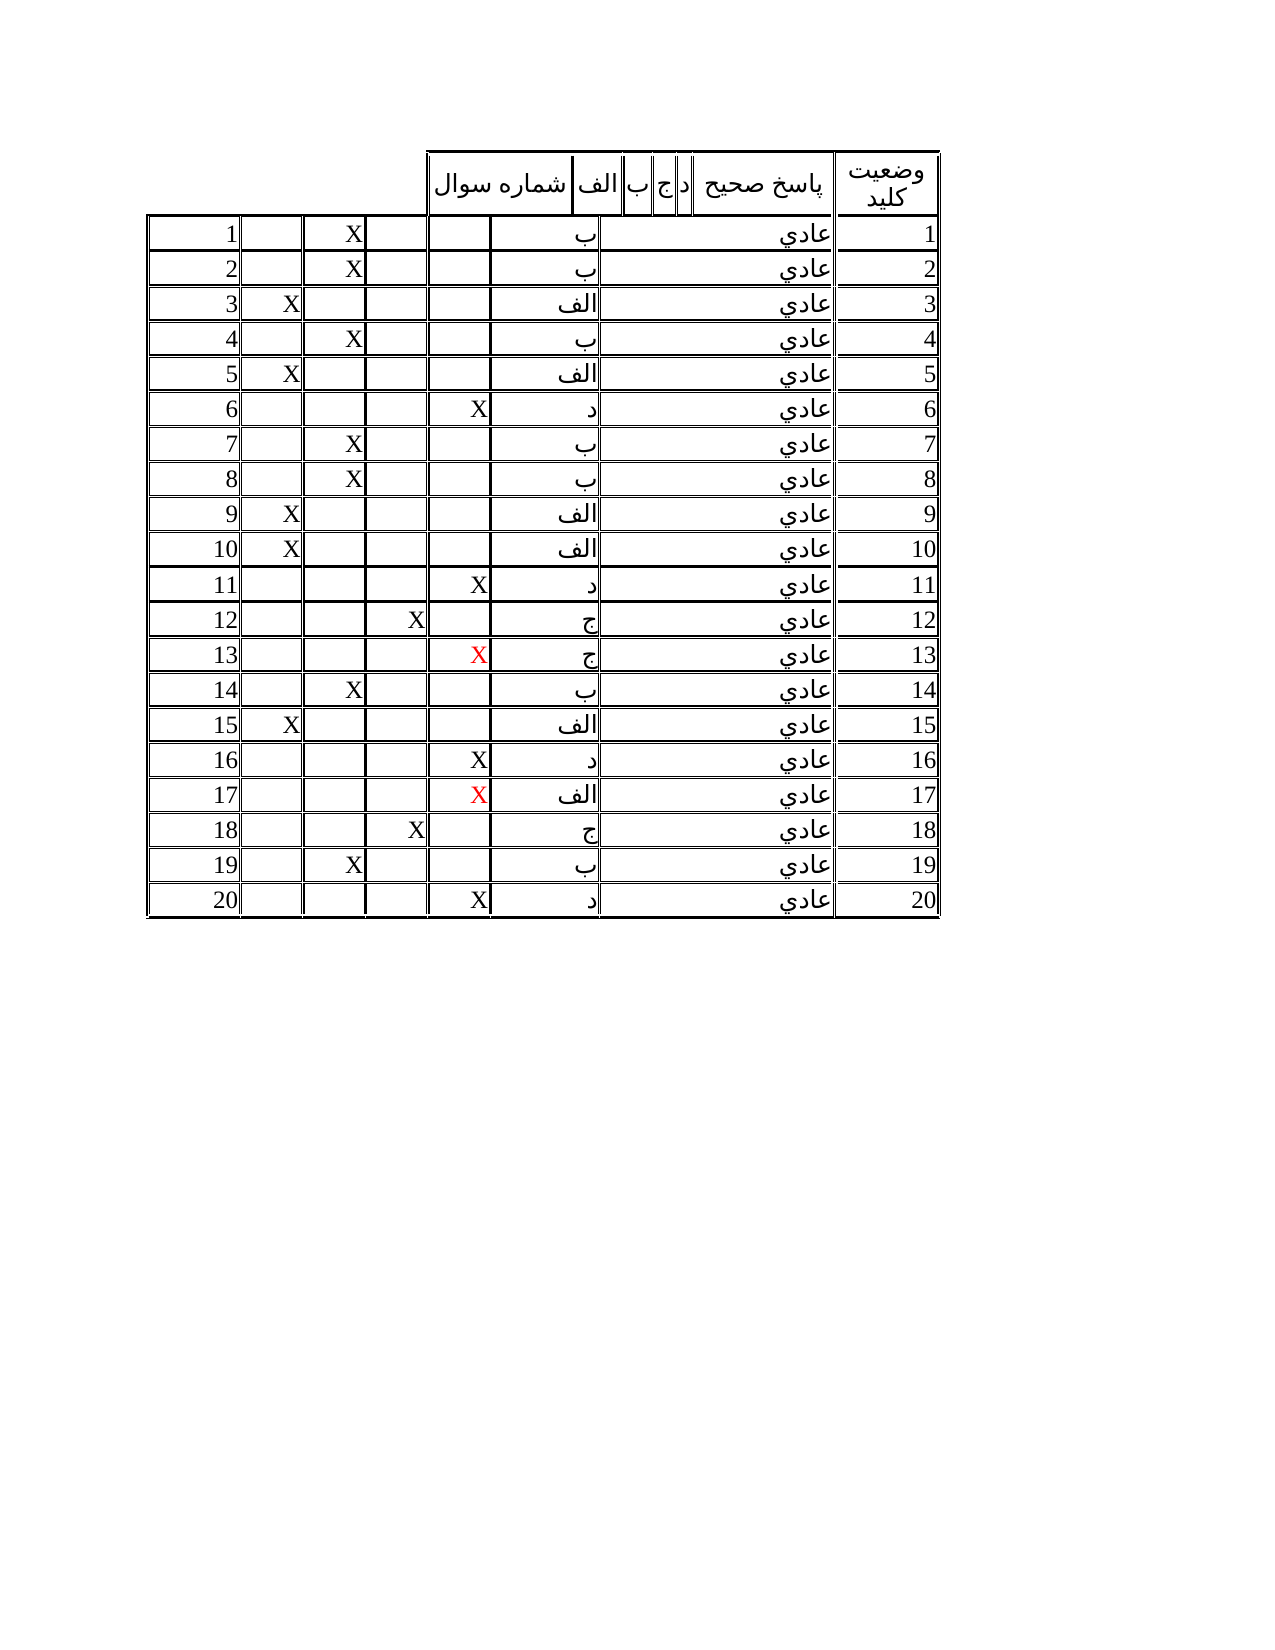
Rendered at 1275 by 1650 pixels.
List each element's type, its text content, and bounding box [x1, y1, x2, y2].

table_cell عادي [601, 319, 833, 354]
table_cell [367, 849, 426, 881]
table_cell 12 [150, 603, 239, 635]
table_cell 15 [836, 705, 938, 740]
table_cell ب [492, 217, 598, 249]
table_header ج [653, 153, 676, 214]
table_cell عادي [601, 214, 833, 249]
table_cell عادي [601, 600, 833, 635]
table_cell عادي [601, 354, 833, 389]
table_cell [305, 533, 364, 565]
table_cell الف [492, 709, 598, 740]
table_cell [242, 674, 301, 705]
table_cell X [430, 744, 489, 776]
table_cell [367, 498, 426, 530]
table_cell 3 [836, 284, 938, 319]
table_cell X [430, 568, 489, 600]
table_header ب [623, 153, 652, 214]
table_cell [430, 533, 489, 565]
table_cell [367, 393, 426, 424]
table_cell X [305, 463, 364, 495]
table_cell [367, 744, 426, 776]
table_cell [367, 217, 426, 249]
table_cell 4 [150, 323, 239, 354]
table_cell عادي [600, 495, 834, 530]
table_cell د [492, 568, 598, 600]
table_cell 4 [836, 319, 938, 354]
table_cell 19 [150, 849, 239, 881]
table_cell [430, 358, 489, 389]
table_cell [305, 744, 364, 776]
table_cell [242, 217, 301, 249]
table_cell الف [492, 358, 598, 389]
table_cell 6 [150, 393, 239, 424]
table_cell 14 [836, 670, 938, 705]
table_cell [365, 881, 428, 916]
table_cell [242, 252, 301, 284]
table_cell [430, 849, 489, 881]
table_cell عادي [601, 284, 833, 319]
table_cell [367, 709, 426, 740]
table_cell X [430, 779, 489, 811]
table_cell 16 [836, 740, 938, 776]
table_cell 2 [836, 249, 937, 284]
table_header پاسخ صحيح [693, 153, 833, 214]
table_cell 19 [834, 846, 939, 881]
table_cell X [430, 639, 489, 670]
table_cell [367, 639, 426, 670]
table_cell 9 [834, 495, 939, 530]
table_cell [367, 463, 426, 495]
table_cell ب [492, 323, 598, 354]
table_cell 9 [150, 498, 239, 530]
table_cell [242, 568, 301, 600]
table_cell [367, 428, 426, 459]
table_cell عادي [600, 846, 834, 881]
table_cell [242, 779, 301, 811]
table_cell 5 [150, 358, 239, 389]
table_cell X [305, 217, 364, 249]
table_cell [430, 252, 489, 284]
table_cell [367, 358, 426, 389]
table_cell 13 [150, 639, 239, 670]
table_cell [430, 603, 489, 635]
table_cell [367, 323, 426, 354]
table_cell عادي [601, 389, 833, 424]
table_cell 2 [150, 252, 239, 284]
table_cell عادي [600, 811, 834, 846]
table_cell 17 [150, 779, 239, 811]
table_cell X [367, 603, 426, 635]
table_cell X [242, 533, 301, 565]
table_cell [430, 498, 489, 530]
table_cell ب [492, 463, 598, 495]
table_cell 18 [150, 814, 239, 846]
table_cell ب [492, 674, 598, 705]
table_cell 15 [150, 709, 239, 740]
table_cell [430, 288, 489, 319]
table_cell عادي [601, 565, 833, 600]
table_cell د [492, 744, 598, 776]
table_cell [430, 674, 489, 705]
table_cell 10 [150, 533, 239, 565]
table_cell عادي [600, 881, 834, 916]
table_cell [242, 849, 301, 881]
table_cell [305, 358, 364, 389]
table_cell ج [492, 814, 598, 846]
table_header شماره سوال [428, 153, 572, 214]
table_cell X [242, 498, 301, 530]
table_cell 11 [836, 565, 937, 600]
table_cell 7 [150, 428, 239, 459]
table_cell 16 [150, 744, 239, 776]
table_cell ب [492, 252, 598, 284]
table_cell [305, 288, 364, 319]
table_cell [430, 428, 489, 459]
table_cell د [492, 393, 598, 424]
table_cell X [305, 849, 364, 881]
table_cell [367, 779, 426, 811]
table_cell [242, 639, 301, 670]
table_cell 17 [834, 776, 939, 811]
table_cell [367, 533, 426, 565]
table_cell 3 [150, 288, 239, 319]
table_cell عادي [601, 740, 833, 776]
table_cell عادي [601, 249, 833, 284]
table_cell [367, 674, 426, 705]
table_cell [242, 463, 301, 495]
table_cell 18 [834, 811, 939, 846]
table_cell عادي [601, 460, 833, 495]
table_cell [305, 779, 364, 811]
table_cell [305, 498, 364, 530]
table_cell [430, 217, 489, 249]
table_cell X [428, 884, 490, 916]
table_cell X [367, 814, 426, 846]
table_header وضعيت کليد [836, 153, 939, 214]
table_cell عادي [600, 530, 834, 565]
table_header د [676, 153, 693, 214]
table_cell عادي [601, 670, 833, 705]
table_cell 1 [836, 214, 937, 249]
table_cell X [305, 252, 364, 284]
table_cell ب [492, 428, 598, 459]
table_cell 6 [836, 389, 938, 424]
table_cell 11 [150, 568, 239, 600]
table_cell [305, 814, 364, 846]
table_cell X [305, 428, 364, 459]
table_cell 20 [148, 884, 240, 916]
table_cell [242, 814, 301, 846]
table_cell [367, 568, 426, 600]
table_cell X [242, 288, 301, 319]
table_cell 12 [836, 600, 937, 635]
table_cell [305, 709, 364, 740]
table_cell الف [492, 498, 598, 530]
table_cell عادي [600, 776, 834, 811]
table_cell الف [492, 779, 598, 811]
table_cell عادي [601, 705, 833, 740]
table_cell [367, 288, 426, 319]
table_cell [242, 323, 301, 354]
table_cell 14 [150, 674, 239, 705]
table_cell 8 [836, 460, 938, 495]
table_cell الف [492, 288, 598, 319]
table_cell د [490, 884, 600, 916]
table_cell [305, 568, 364, 600]
table_cell 1 [150, 217, 239, 249]
table_cell [305, 393, 364, 424]
table_cell عادي [601, 635, 833, 670]
table_cell [242, 744, 301, 776]
table_cell [430, 463, 489, 495]
table_cell 7 [836, 425, 938, 459]
table_cell [430, 323, 489, 354]
table_cell [305, 639, 364, 670]
table_cell ب [492, 849, 598, 881]
table_cell ج [492, 603, 598, 635]
table_header الف [572, 152, 623, 214]
table_cell 10 [834, 530, 939, 565]
table_cell [303, 884, 365, 916]
table_cell X [305, 323, 364, 354]
table_cell X [242, 358, 301, 389]
table_cell 5 [836, 354, 938, 389]
table_cell [242, 428, 301, 459]
table_cell X [242, 709, 301, 740]
table_cell 8 [150, 463, 239, 495]
table_cell 13 [836, 635, 938, 670]
table_cell الف [492, 533, 598, 565]
table_cell [242, 603, 301, 635]
table_cell 20 [834, 881, 939, 916]
table_cell [367, 252, 426, 284]
table_cell ج [492, 639, 598, 670]
table_cell X [305, 674, 364, 705]
table_cell عادي [601, 425, 833, 459]
table_cell [242, 393, 301, 424]
table_cell X [430, 393, 489, 424]
table_cell [430, 709, 489, 740]
table_cell [430, 814, 489, 846]
table_cell [305, 603, 364, 635]
table_cell [240, 881, 303, 916]
